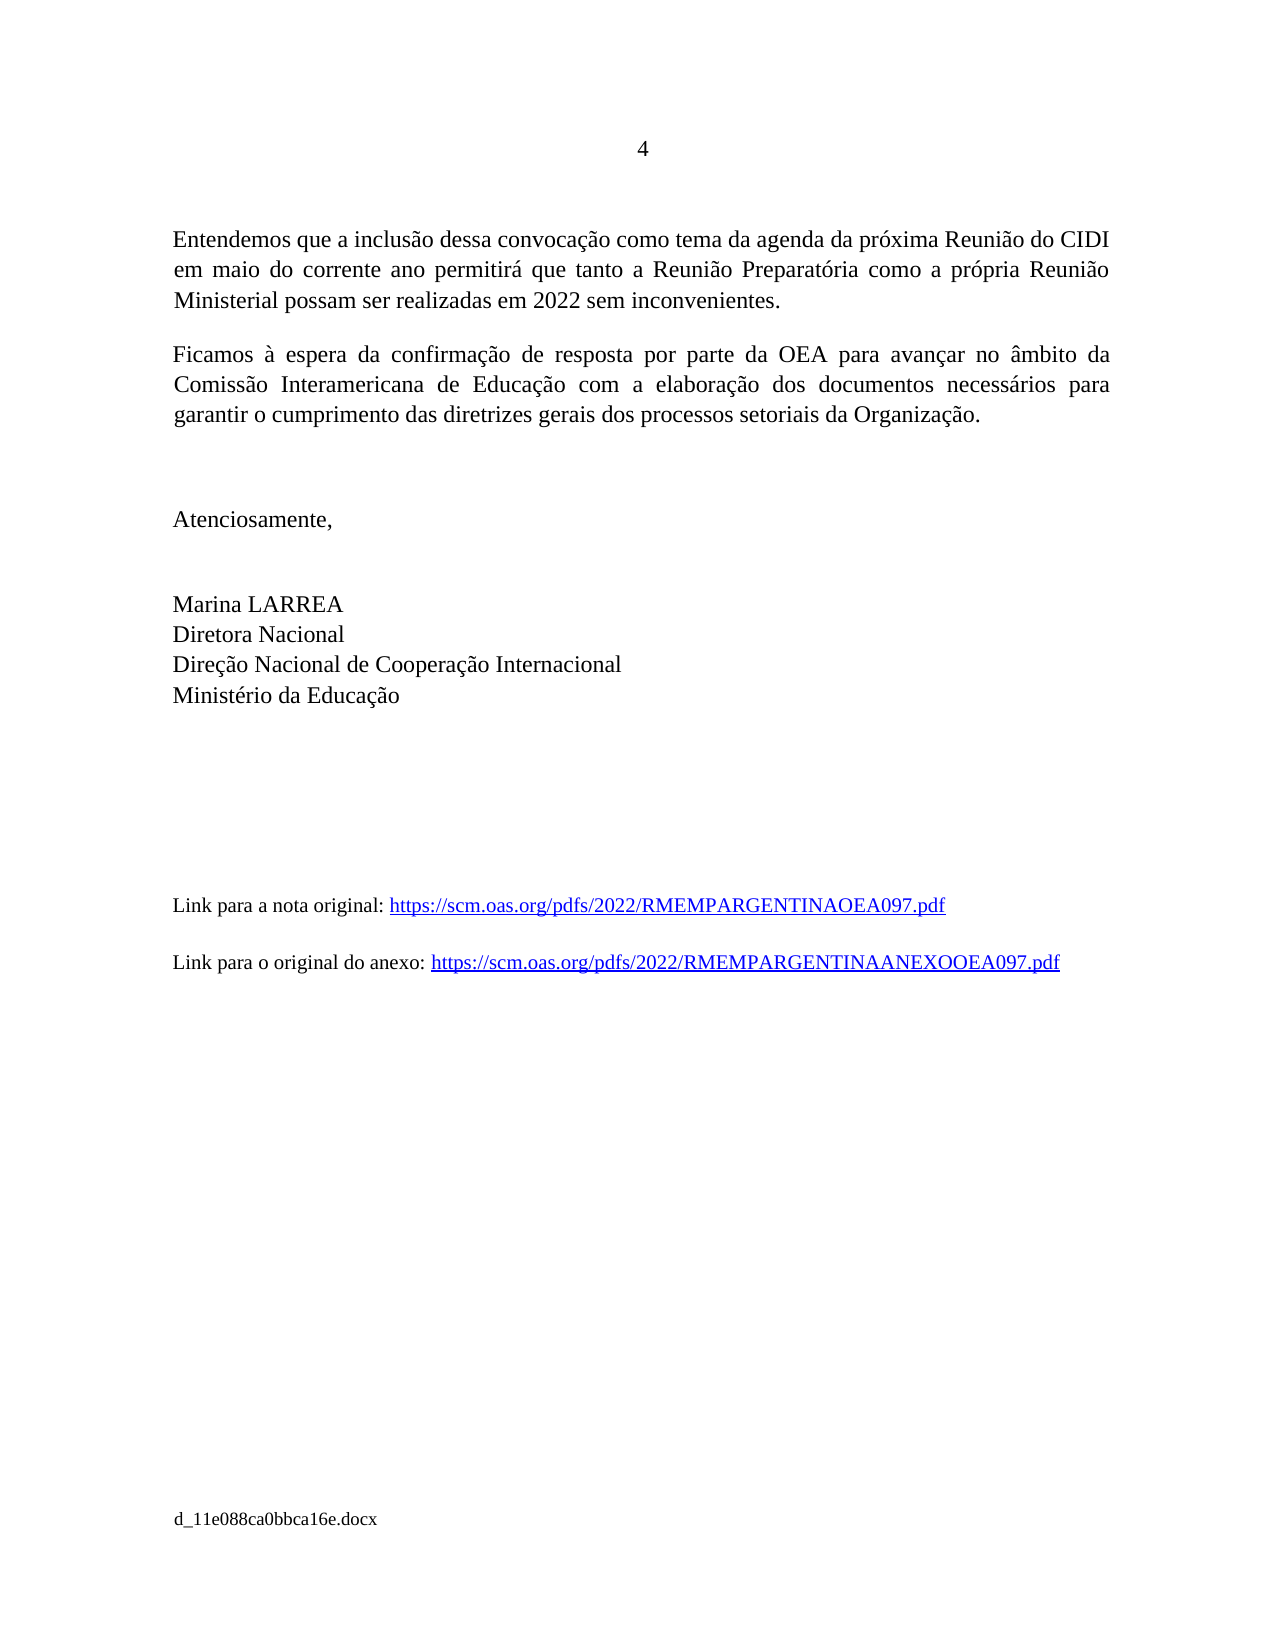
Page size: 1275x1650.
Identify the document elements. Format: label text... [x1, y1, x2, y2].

text Ministério da Educação [172, 681, 1111, 708]
text Direção Nacional de Cooperação Internacional [172, 650, 1111, 678]
text Atenciosamente, [172, 505, 1111, 533]
text Link para a nota original: https://scm.oas.org/pdfs/2022/RMEMPARGENTINAOEA097.pdf [172, 893, 1111, 917]
text Link para o original do anexo: https://scm.oas.org/pdfs/2022/RMEMPARGENTINAANEXOOEA097.pdf [172, 950, 1111, 974]
text Ficamos à espera da confirmação de resposta por parte da OEA para avançar no âmbito da Comissão Interamericana de Educação com a elaboração dos documentos necessários para garantir o cumprimento das diretrizes gerais dos processos setoriais da Organização. [172, 340, 1111, 428]
text Diretora Nacional [172, 620, 1111, 648]
text Entendemos que a inclusão dessa convocação como tema da agenda da próxima Reunião do CIDI em maio do corrente ano permitirá que tanto a Reunião Preparatória como a própria Reunião Ministerial possam ser realizadas em 2022 sem inconvenientes. [172, 225, 1111, 313]
text Marina LARREA [172, 590, 1111, 617]
